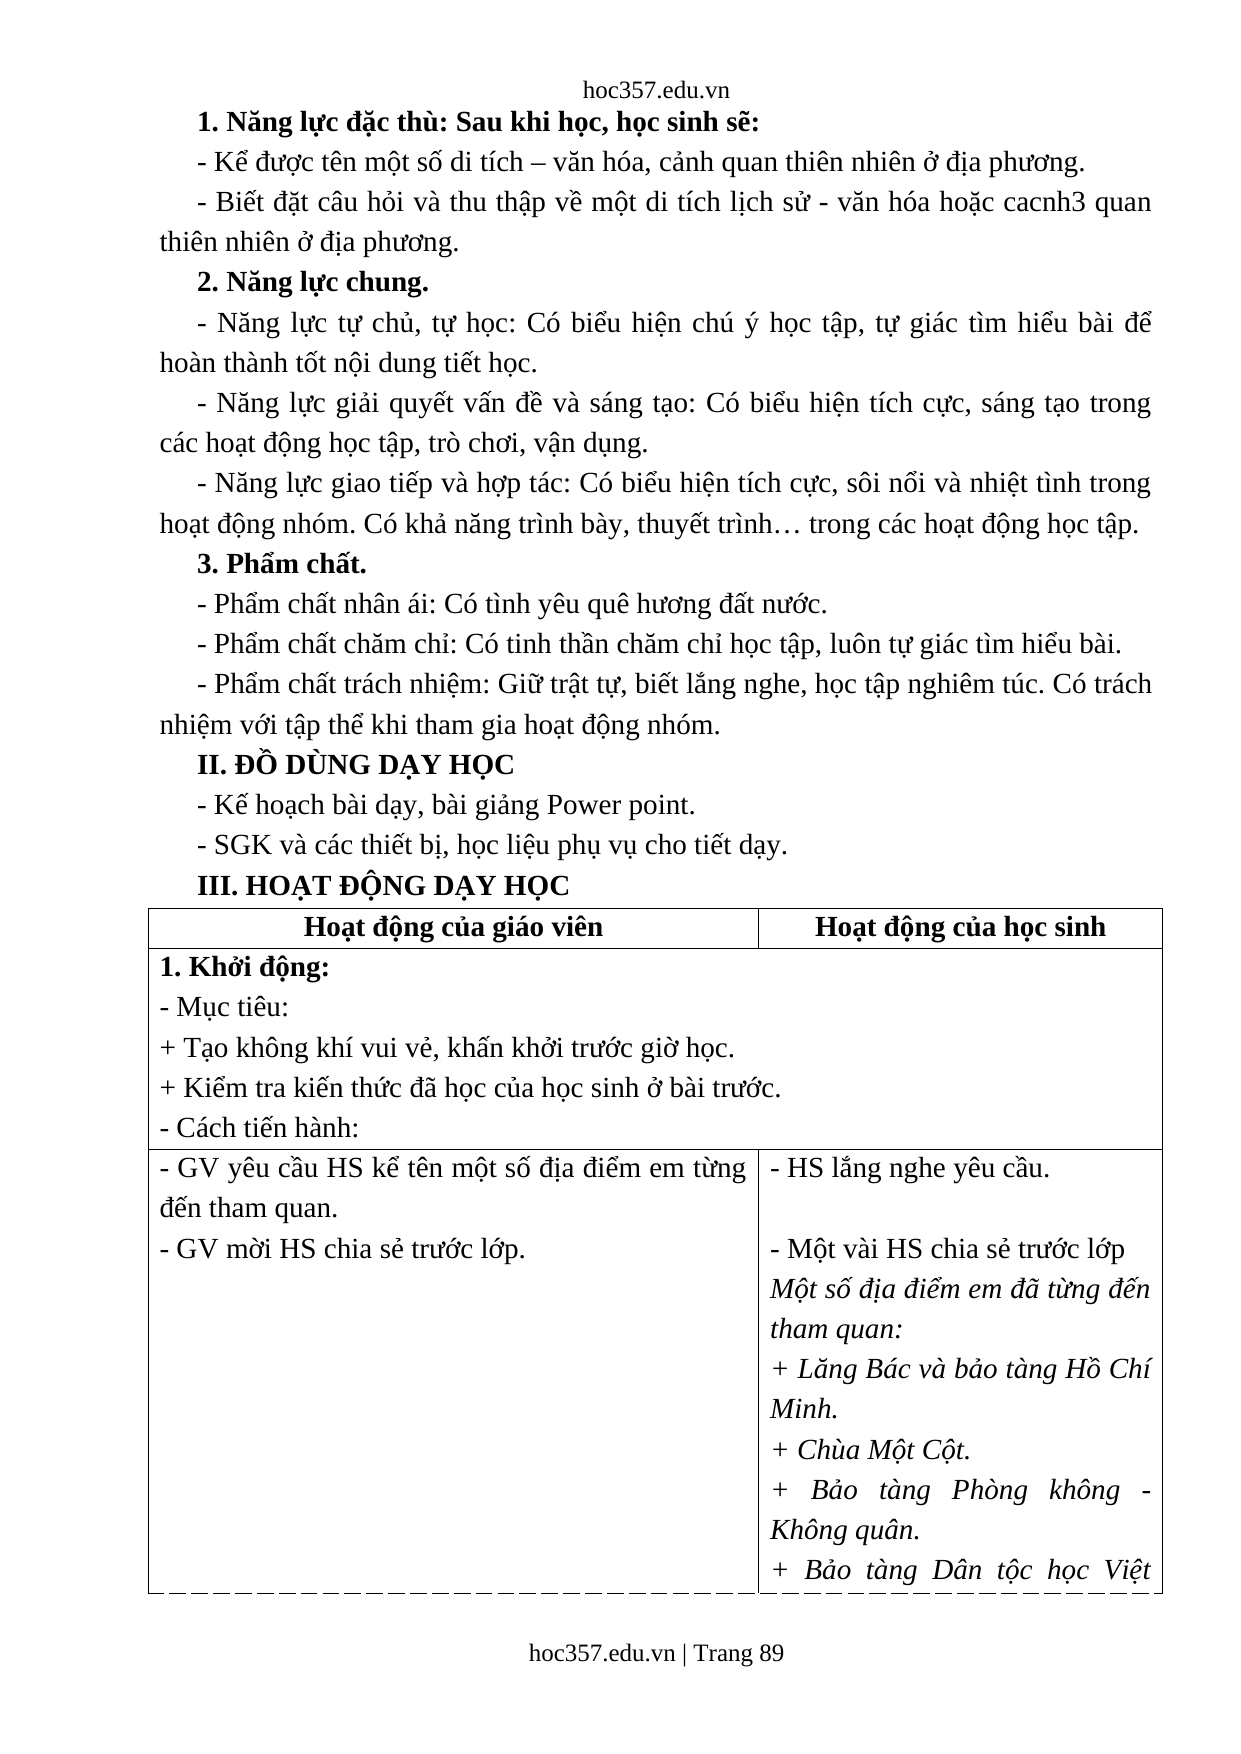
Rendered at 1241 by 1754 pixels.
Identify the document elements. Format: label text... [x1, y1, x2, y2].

text - Năng lực giao tiếp và hợp tác: Có biểu hiện tích cực, sôi nổi và nhiệt tình trong hoạt động nhóm. Có khả năng trình bày, thuyết trình… trong các hoạt động học tập. [159, 466, 1153, 539]
text - Phẩm chất chăm chỉ: Có tinh thần chăm chỉ học tập, luôn tự giác tìm hiểu bài. [159, 626, 1153, 660]
text - Kể được tên một số di tích – văn hóa, cảnh quan thiên nhiên ở địa phương. [159, 144, 1153, 177]
text II. ĐỒ DÙNG DẠY HỌC [159, 747, 1153, 781]
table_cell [149, 1150, 758, 1593]
table_header Hoạt động của giáo viên [149, 909, 758, 948]
text - Năng lực tự chủ, tự học: Có biểu hiện chú ý học tập, tự giác tìm hiểu bài để hoàn thành tốt nội dung tiết học. [159, 305, 1153, 378]
text - SGK và các thiết bị, học liệu phụ vụ cho tiết dạy. [159, 827, 1153, 861]
text 2. Năng lực chung. [159, 264, 1153, 298]
text 3. Phẩm chất. [159, 546, 1153, 579]
text - Kế hoạch bài dạy, bài giảng Power point. [159, 787, 1153, 821]
text - Năng lực giải quyết vấn đề và sáng tạo: Có biểu hiện tích cực, sáng tạo trong các hoạt động học tập, trò chơi, vận dụng. [159, 385, 1153, 459]
text - Biết đặt câu hỏi và thu thập về một di tích lịch sử - văn hóa hoặc cacnh3 quan thiên nhiên ở địa phương. [159, 184, 1153, 258]
text 1. Năng lực đặc thù: Sau khi học, học sinh sẽ: [159, 104, 1153, 137]
text III. HOẠT ĐỘNG DẠY HỌC [159, 868, 1153, 901]
table_cell 1. Khởi động: - Mục tiêu: + Tạo không khí vui vẻ, khấn khởi trước giờ học. + Kiểm tra kiến thức đã học của học sinh ở bài trước. - Cách tiến hành: [149, 949, 1162, 1149]
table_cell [759, 1150, 1162, 1593]
text - Phẩm chất trách nhiệm: Giữ trật tự, biết lắng nghe, học tập nghiêm túc. Có trách nhiệm với tập thể khi tham gia hoạt động nhóm. [159, 667, 1153, 740]
text - Phẩm chất nhân ái: Có tình yêu quê hương đất nước. [159, 586, 1153, 620]
table_header Hoạt động của học sinh [759, 909, 1162, 948]
